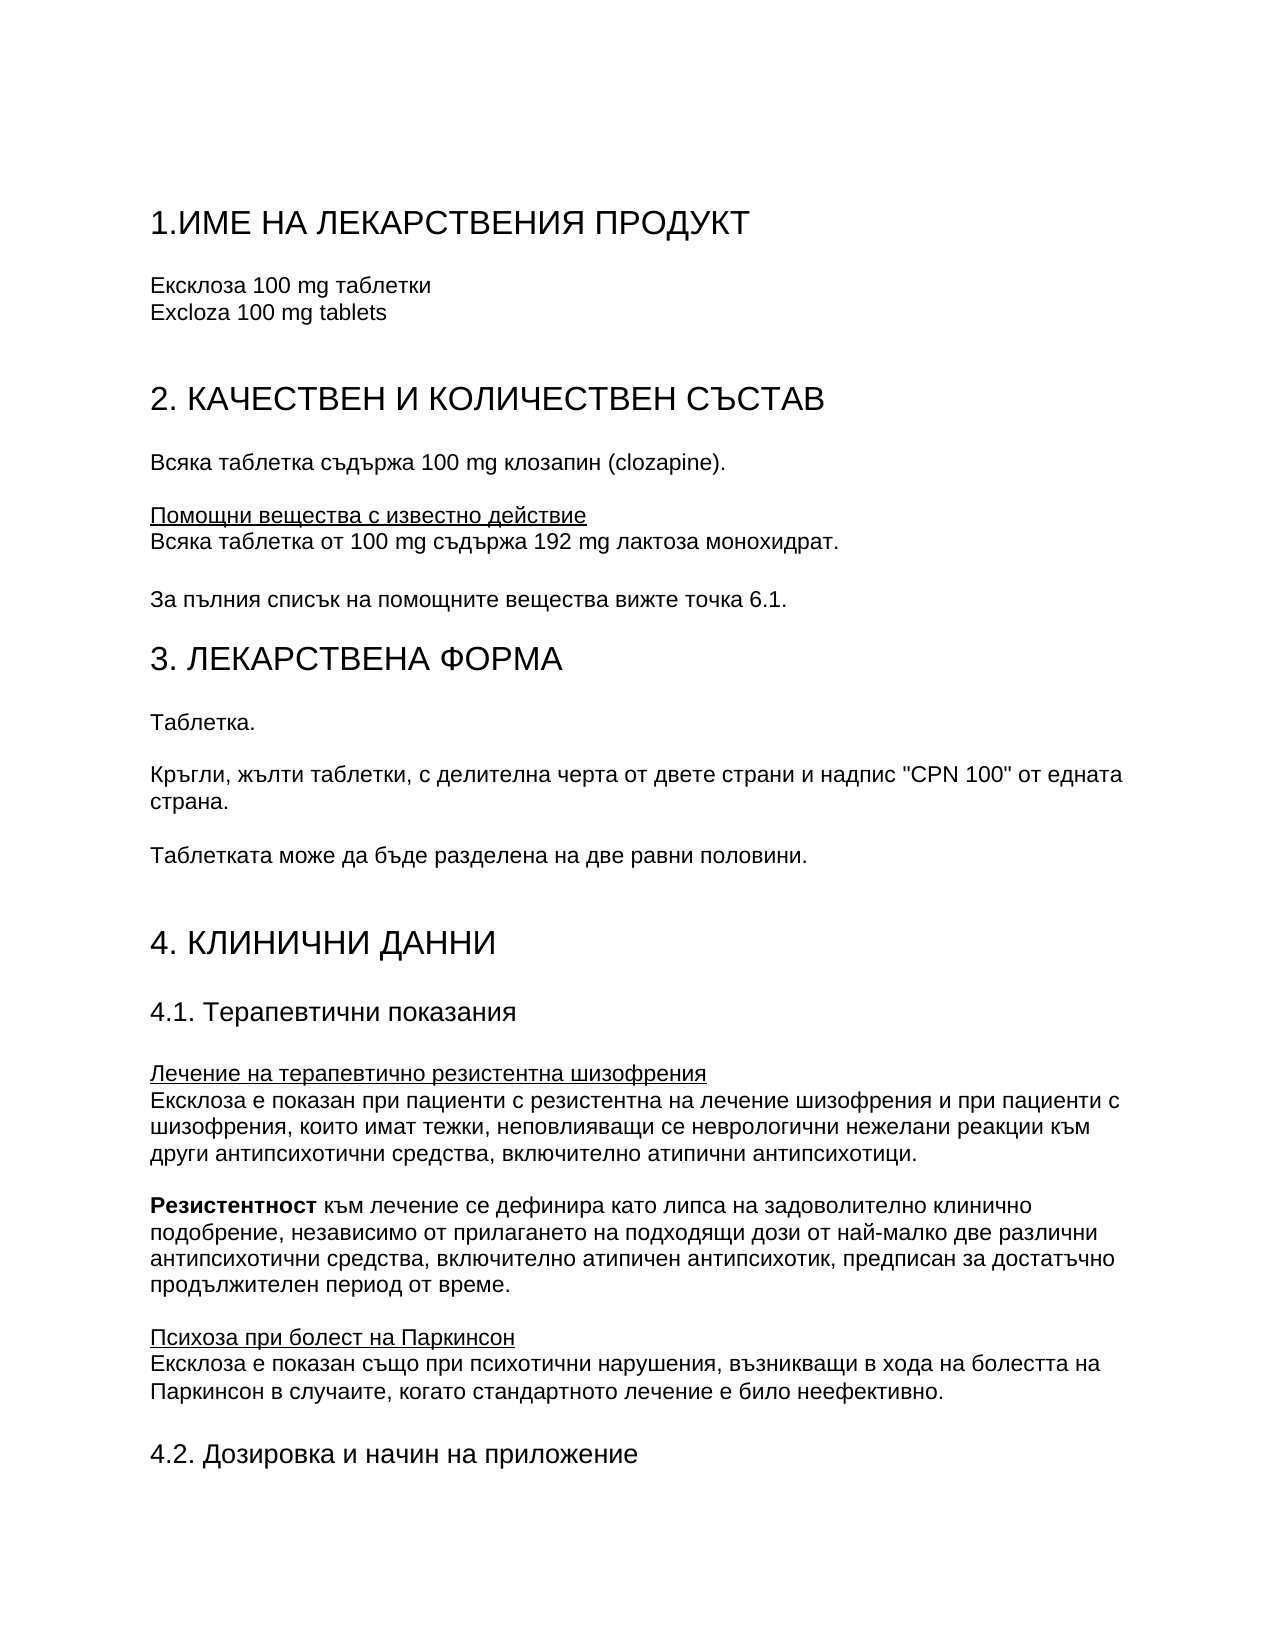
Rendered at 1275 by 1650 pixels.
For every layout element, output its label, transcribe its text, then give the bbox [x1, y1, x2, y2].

text Кръгли, жълти таблетки, с делителна черта от двете страни и надпис "CPN 100" от едната страна. [150, 761, 1125, 814]
subtitle 4.2. Дозировка и начин на приложение [150, 1438, 1125, 1469]
subtitle 4. КЛИНИЧНИ ДАННИ [150, 923, 1125, 961]
subtitle 4.1. Терапевтични показания [150, 996, 1125, 1027]
text Ексклоза е показан също при психотични нарушения, възникващи в хода на болестта на Паркинсон в случаите, когато стандартното лечение е било неефективно. [150, 1350, 1125, 1404]
subtitle 2. КАЧЕСТВЕН И КОЛИЧЕСТВЕН СЪСТАВ [150, 379, 1125, 418]
text Резистентност към лечение се дефинира като липса на задоволително клинично подобрение, независимо от прилагането на подходящи дози от най-малко две различни антипсихотични средства, включително атипичен антипсихотик, предписан за достатъчно продължителен период от време. [150, 1192, 1125, 1298]
subtitle 3. ЛЕКАРСТВЕНА ФОРМА [150, 639, 1125, 678]
text Помощни вещества с известно действие [150, 502, 1125, 528]
text Таблетката може да бъде разделена на две равни половини. [150, 842, 1125, 868]
text За пълния списък на помощните вещества вижте точка 6.1. [150, 586, 1125, 613]
text Психоза при болест на Паркинсон [150, 1324, 1125, 1350]
text Всяка таблетка съдържа 100 mg клозапин (clozapine). [150, 449, 1125, 475]
text Ексклоза е показан при пациенти с резистентна на лечение шизофрения и при пациенти с шизофрения, които имат тежки, неповлияващи се неврологични нежелани реакции към други антипсихотични средства, включително атипични антипсихотици. [150, 1087, 1125, 1166]
text Ексклоза 100 mg таблетки [150, 272, 1125, 299]
subtitle 1.ИМЕ НА ЛЕКАРСТВЕНИЯ ПРОДУКТ [150, 203, 1125, 241]
text Excloza 100 mg tablets [150, 299, 1125, 325]
text Таблетка. [150, 708, 1125, 735]
text Всяка таблетка от 100 mg съдържа 192 mg лактоза монохидрат. [150, 528, 1125, 554]
text Лечение на терапевтично резистентна шизофрения [150, 1060, 1125, 1087]
